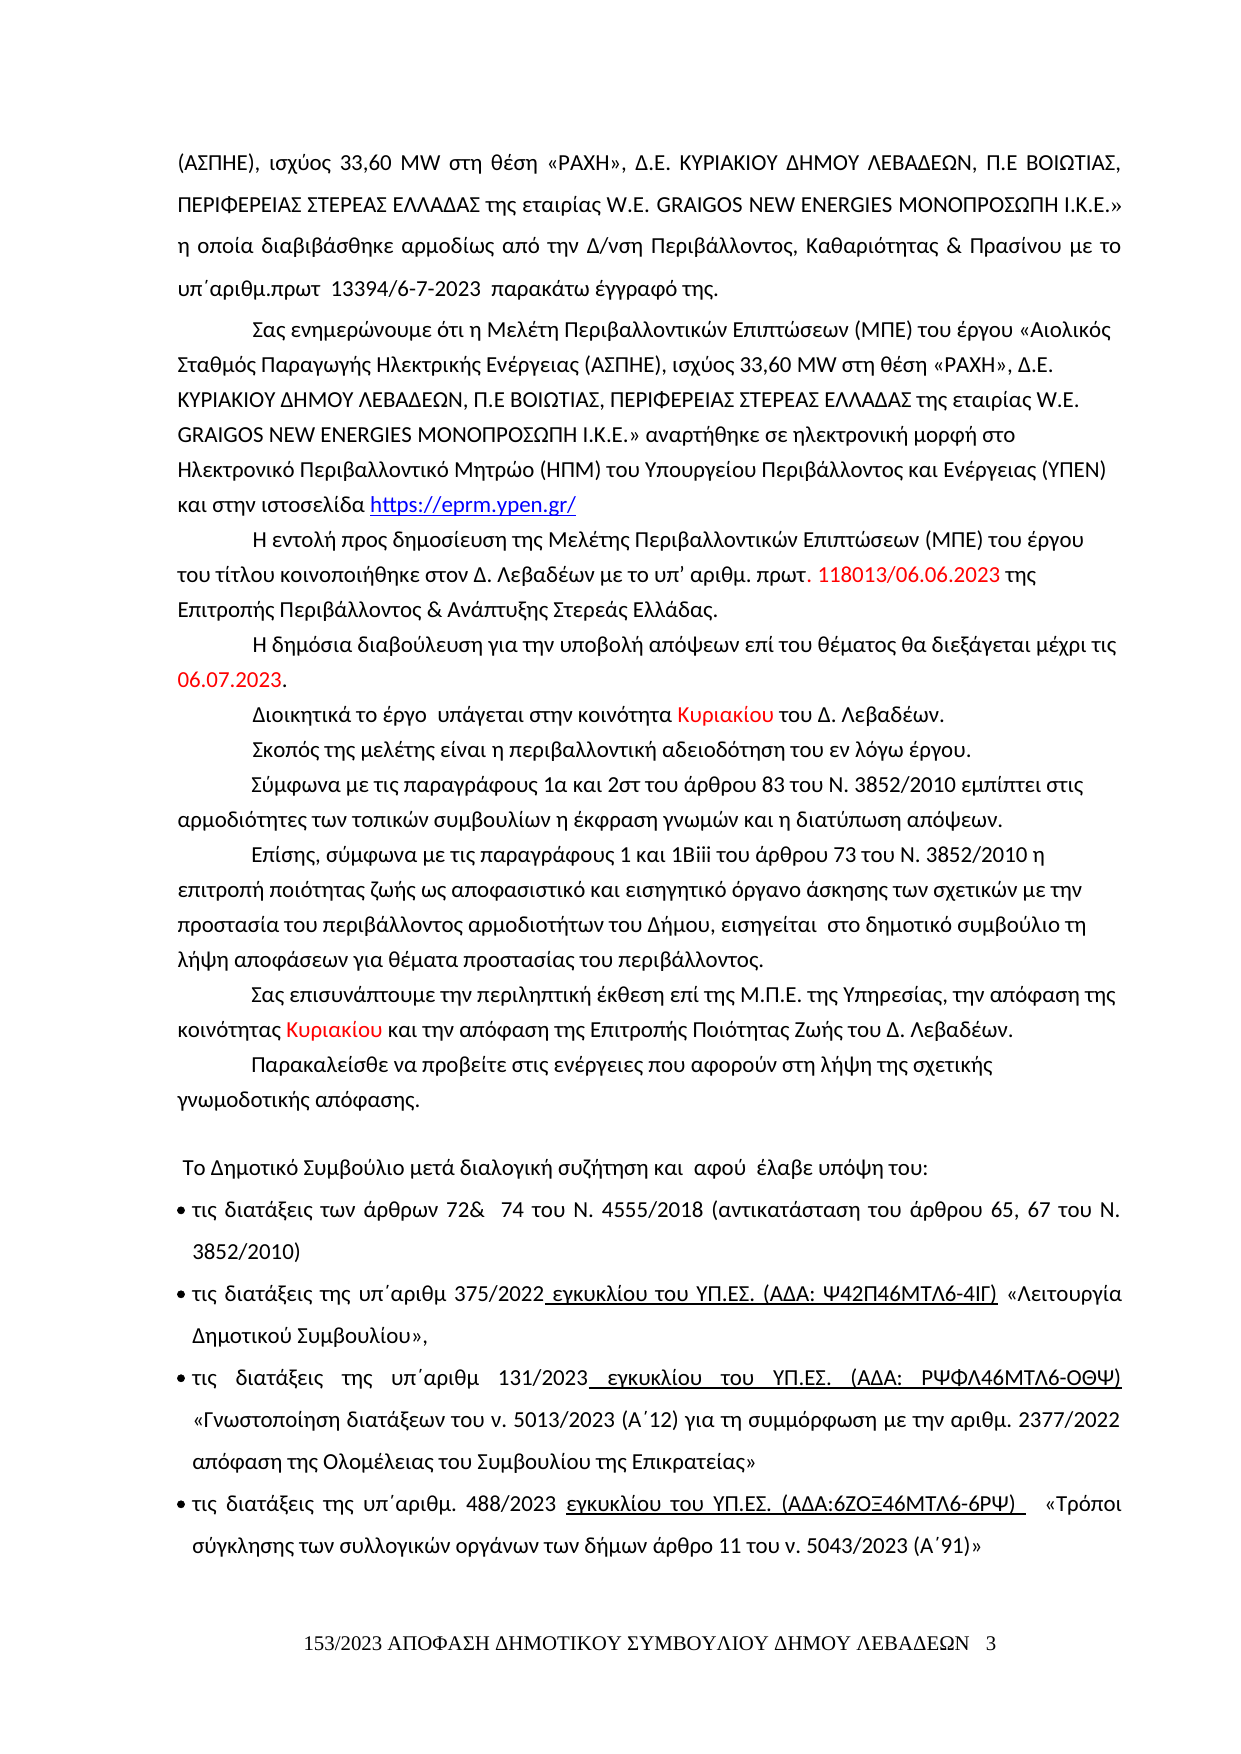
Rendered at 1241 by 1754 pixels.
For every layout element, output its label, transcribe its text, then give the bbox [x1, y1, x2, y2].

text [177, 148, 1122, 302]
list τις διατάξεις της υπ΄αριθμ. 488/2023 εγκυκλίου του ΥΠ.ΕΣ. (ΑΔΑ:6ΖΟΞ46ΜΤΛ6-6ΡΨ) «Τρόποι σύγκλησης των συλλογικών οργάνων των δήμων άρθρο 11 του ν. 5043/2023 (Α΄91)» [177, 1489, 1122, 1559]
text Σας επισυνάπτουμε την περιληπτική έκθεση επί της Μ.Π.Ε. της Υπηρεσίας, την απόφαση της κοινότητας Κυριακίου και την απόφαση της Επιτροπής Ποιότητας Ζωής του Δ. Λεβαδέων. [177, 981, 1122, 1044]
text Η εντολή προς δημοσίευση της Μελέτης Περιβαλλοντικών Επιπτώσεων (ΜΠΕ) του έργου του τίτλου κοινοποιήθηκε στον Δ. Λεβαδέων με το υπ’ αριθμ. πρωτ. 118013/06.06.2023 της Επιτροπής Περιβάλλοντος & Ανάπτυξης Στερεάς Ελλάδας. [177, 526, 1122, 624]
text Παρακαλείσθε να προβείτε στις ενέργειες που αφορούν στη λήψη της σχετικής γνωμοδοτικής απόφασης. [177, 1051, 1122, 1114]
list τις διατάξεις των άρθρων 72& 74 του Ν. 4555/2018 (αντικατάσταση του άρθρου 65, 67 του Ν. 3852/2010) [177, 1195, 1122, 1265]
text Σύμφωνα με τις παραγράφους 1α και 2στ του άρθρου 83 του Ν. 3852/2010 εμπίπτει στις αρμοδιότητες των τοπικών συμβουλίων η έκφραση γνωμών και η διατύπωση απόψεων. [177, 771, 1122, 834]
text Διοικητικά το έργο υπάγεται στην κοινότητα Κυριακίου του Δ. Λεβαδέων. [177, 701, 1122, 729]
text Σας ενημερώνουμε ότι η Μελέτη Περιβαλλοντικών Επιπτώσεων (ΜΠΕ) του έργου «Αιολικός Σταθμός Παραγωγής Ηλεκτρικής Ενέργειας (ΑΣΠΗΕ), ισχύος 33,60 MW στη θέση «ΡΑΧΗ», Δ.Ε. ΚΥΡΙΑΚΙΟΥ ΔΗΜΟΥ ΛΕΒΑΔΕΩΝ, Π.Ε ΒΟΙΩΤΙΑΣ, ΠΕΡΙΦΕΡΕΙΑΣ ΣΤΕΡΕΑΣ ΕΛΛΑΔΑΣ της εταιρίας W.E. GRAIGOS NEW ENERGIES ΜΟΝΟΠΡΟΣΩΠΗ Ι.Κ.Ε.» αναρτήθηκε σε ηλεκτρονική μορφή στο Ηλεκτρονικό Περιβαλλοντικό Μητρώο (ΗΠΜ) του Υπουργείου Περιβάλλοντος και Ενέργειας (ΥΠΕΝ) και στην ιστοσελίδα https://eprm.ypen.gr/ [177, 316, 1122, 519]
text Επίσης, σύμφωνα με τις παραγράφους 1 και 1Βiii του άρθρου 73 του Ν. 3852/2010 η επιτροπή ποιότητας ζωής ως αποφασιστικό και εισηγητικό όργανο άσκησης των σχετικών με την προστασία του περιβάλλοντος αρμοδιοτήτων του Δήμου, εισηγείται στο δημοτικό συμβούλιο τη λήψη αποφάσεων για θέματα προστασίας του περιβάλλοντος. [177, 841, 1122, 974]
list τις διατάξεις της υπ΄αριθμ 131/2023 εγκυκλίου του ΥΠ.ΕΣ. (ΑΔΑ: ΡΨΦΛ46ΜΤΛ6-ΟΘΨ) «Γνωστοποίηση διατάξεων του ν. 5013/2023 (Α΄12) για τη συμμόρφωση με την αριθμ. 2377/2022 απόφαση της Ολομέλειας του Συμβουλίου της Επικρατείας» [177, 1363, 1122, 1475]
text Το Δημοτικό Συμβούλιο μετά διαλογική συζήτηση και αφού έλαβε υπόψη του: [177, 1153, 1122, 1181]
list τις διατάξεις της υπ΄αριθμ 375/2022 εγκυκλίου του ΥΠ.ΕΣ. (ΑΔΑ: Ψ42Π46ΜΤΛ6-4ΙΓ) «Λειτουργία Δημοτικού Συμβουλίου», [177, 1279, 1122, 1349]
text Η δημόσια διαβούλευση για την υποβολή απόψεων επί του θέματος θα διεξάγεται μέχρι τις 06.07.2023. [177, 631, 1122, 694]
text Σκοπός της μελέτης είναι η περιβαλλοντική αδειοδότηση του εν λόγω έργου. [177, 736, 1122, 764]
